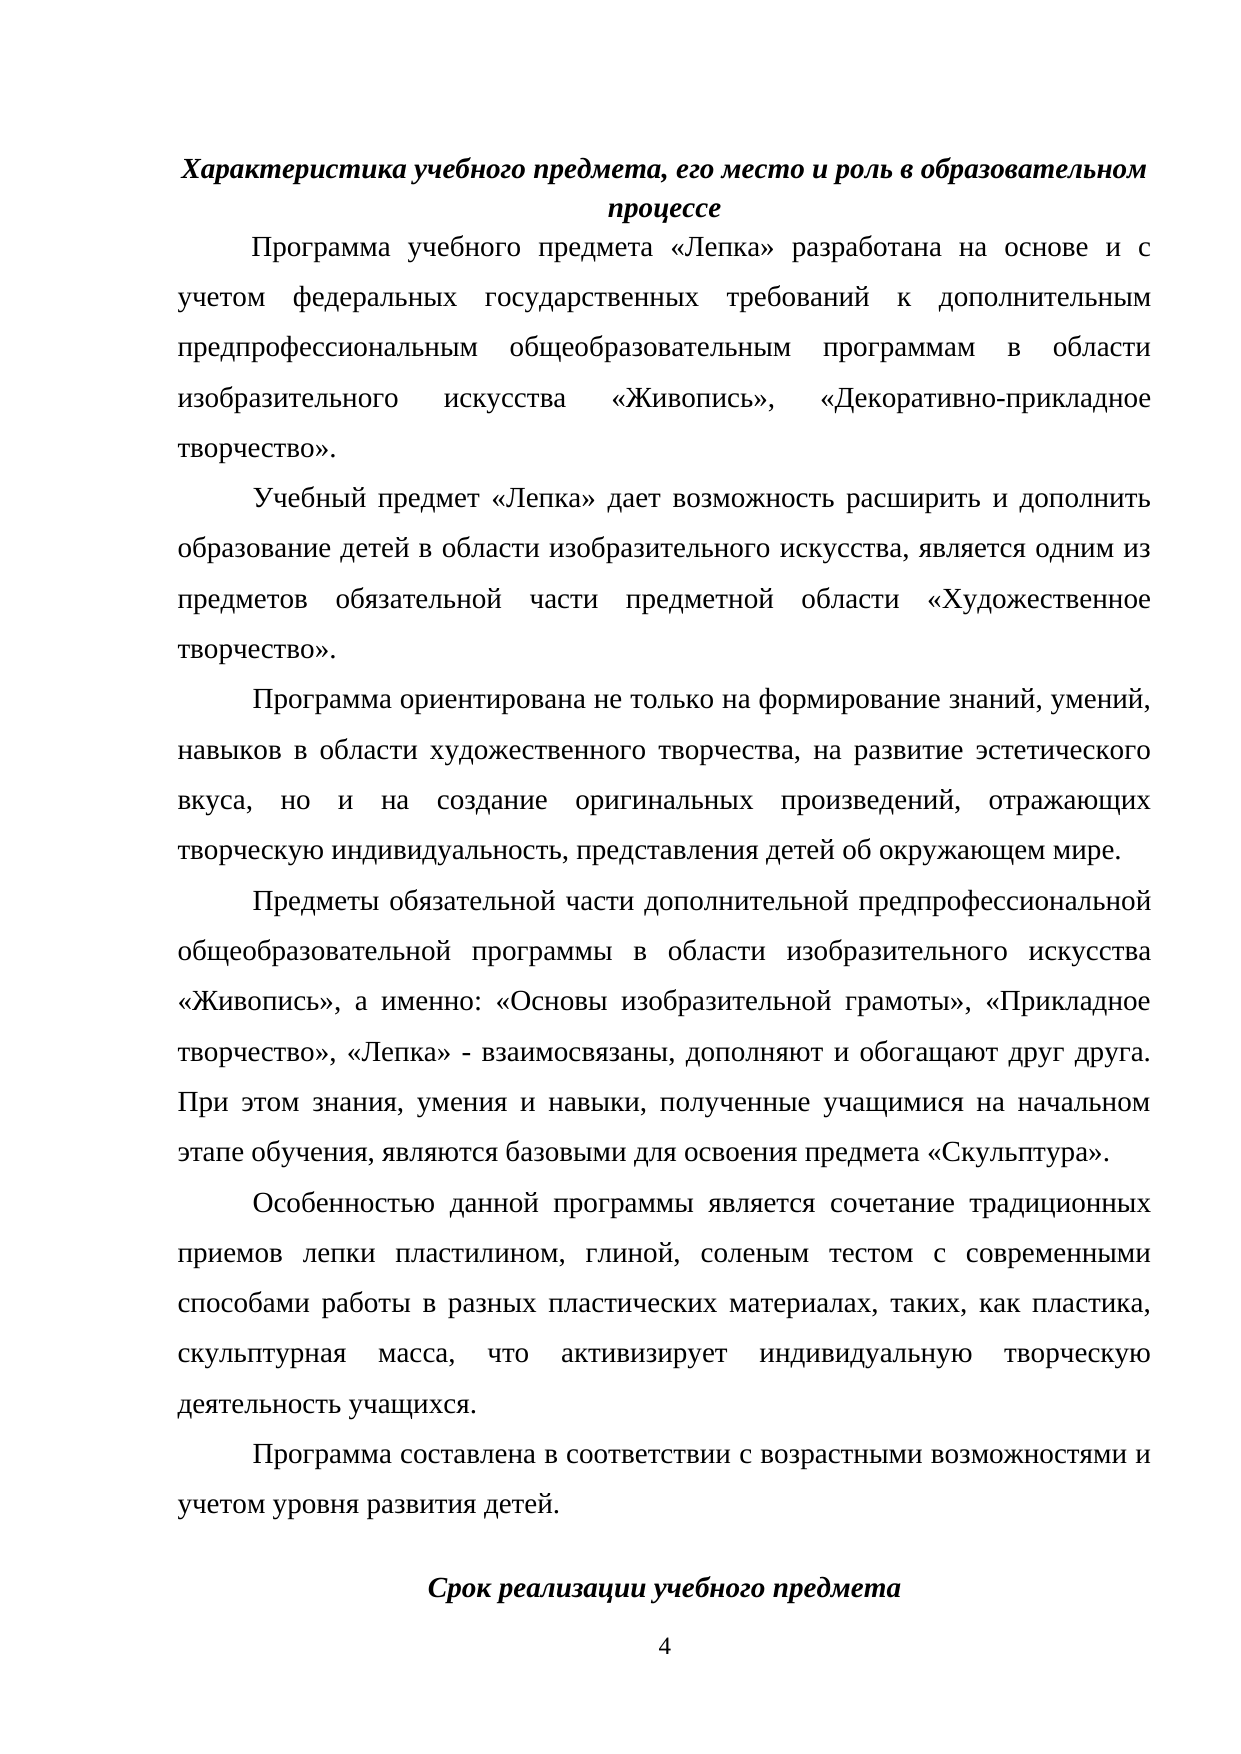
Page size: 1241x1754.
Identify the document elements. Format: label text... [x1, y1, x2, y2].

list Программа учебного предмета «Лепка» разработана на основе и с учетом федеральных государственных требований к дополнительным предпрофессиональным общеобразовательным программам в области изобразительного искусства «Живопись», «Декоративно-прикладное творчество». [177, 229, 1152, 463]
text Программа ориентирована не только на формирование знаний, умений, навыков в области художественного творчества, на развитие эстетического вкуса, но и на создание оригинальных произведений, отражающих творческую индивидуальность, представления детей об окружающем мире. [177, 682, 1152, 866]
text Предметы обязательной части дополнительной предпрофессиональной общеобразовательной программы в области изобразительного искусства «Живопись», а именно: «Основы изобразительной грамоты», «Прикладное творчество», «Лепка» - взаимосвязаны, дополняют и обогащают друг друга. При этом знания, умения и навыки, полученные учащимися на начальном этапе обучения, являются базовыми для освоения предмета «Скульптура». [177, 883, 1152, 1168]
text Программа составлена в соответствии с возрастными возможностями и учетом уровня развития детей. [177, 1436, 1152, 1520]
text Учебный предмет «Лепка» дает возможность расширить и дополнить образование детей в области изобразительного искусства, является одним из предметов обязательной части предметной области «Художественное творчество». [177, 480, 1152, 665]
text Срок реализации учебного предмета [177, 1570, 1152, 1604]
text Характеристика учебного предмета, его место и роль в образовательном процессе [177, 152, 1152, 224]
text Особенностью данной программы является сочетание традиционных приемов лепки пластилином, глиной, соленым тестом с современными способами работы в разных пластических материалах, таких, как пластика, скульптурная масса, что активизирует индивидуальную творческую деятельность учащихся. [177, 1185, 1152, 1419]
